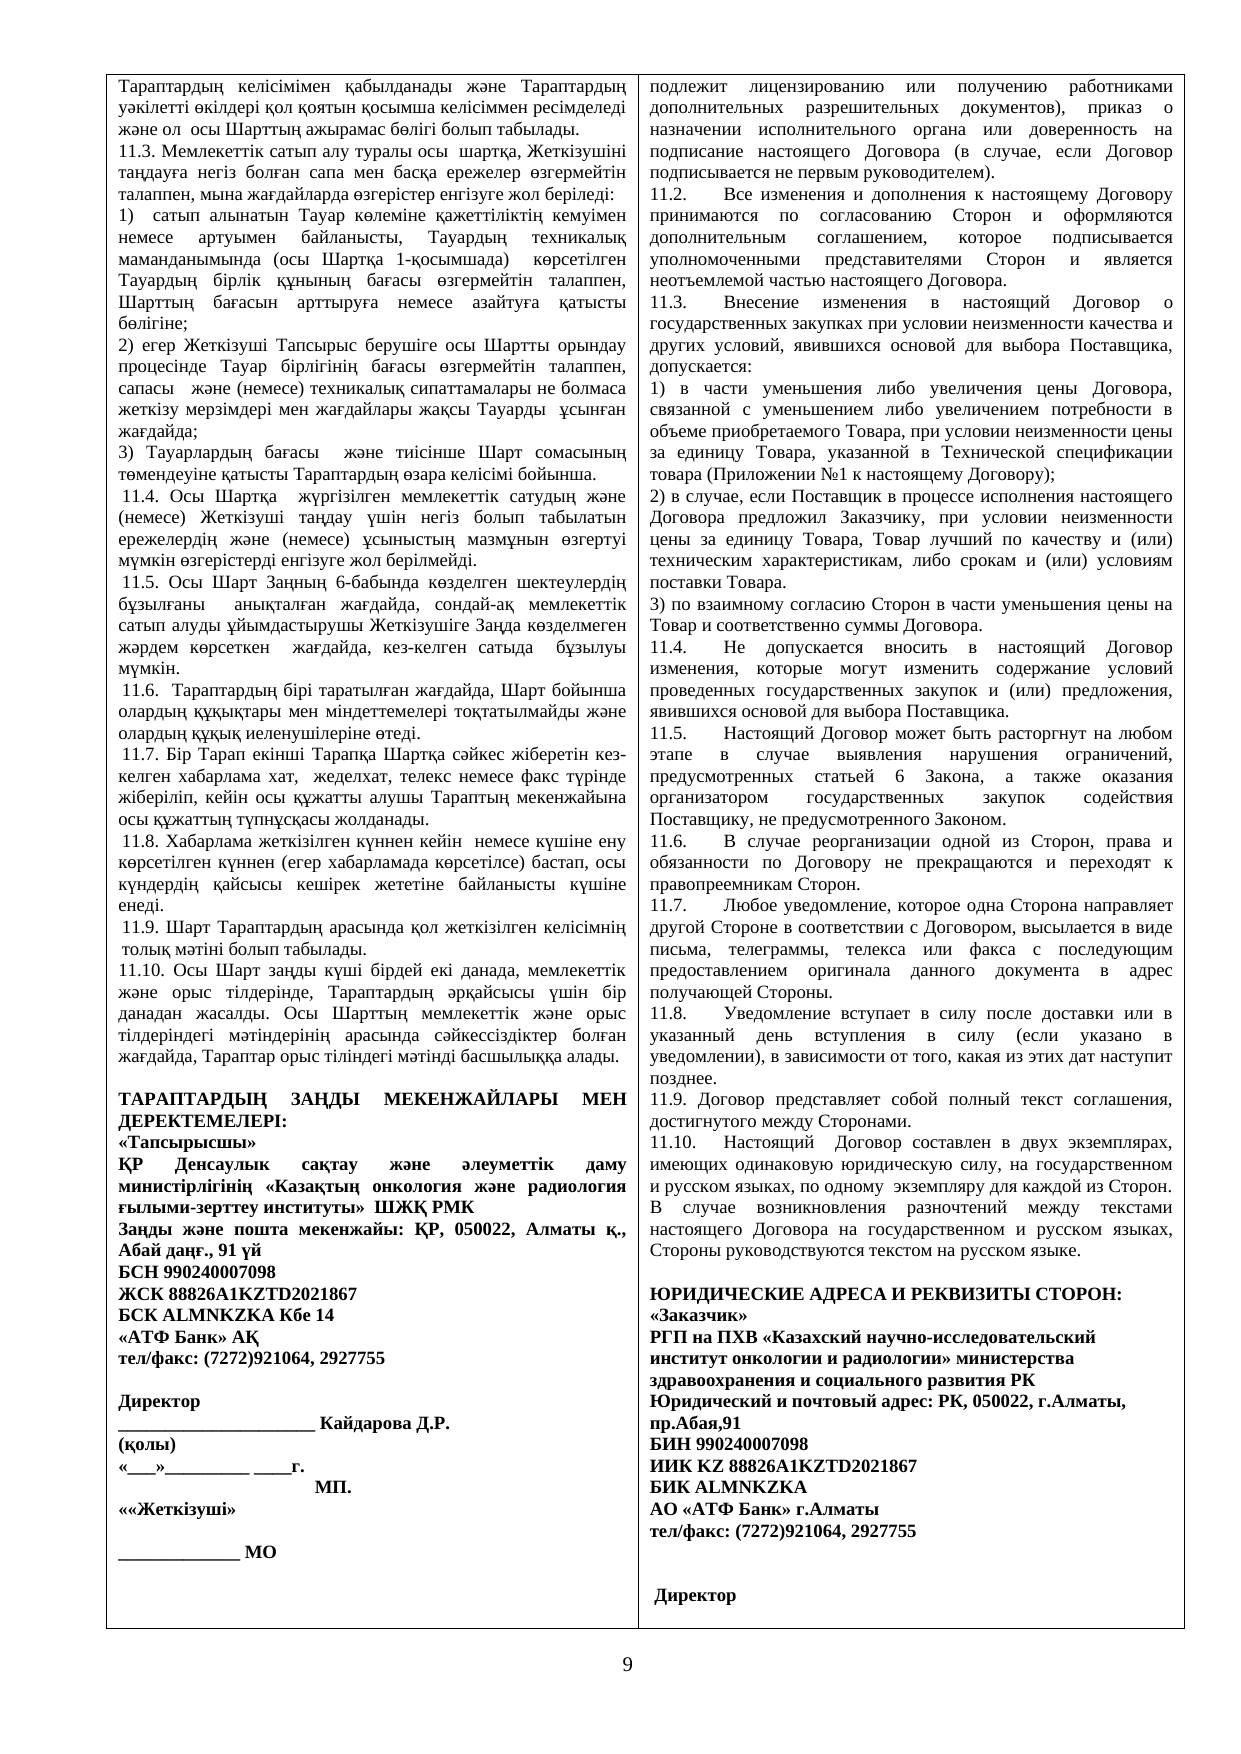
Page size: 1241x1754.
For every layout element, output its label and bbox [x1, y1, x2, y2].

table_header [107, 75, 638, 1627]
table_header [639, 75, 1184, 1627]
